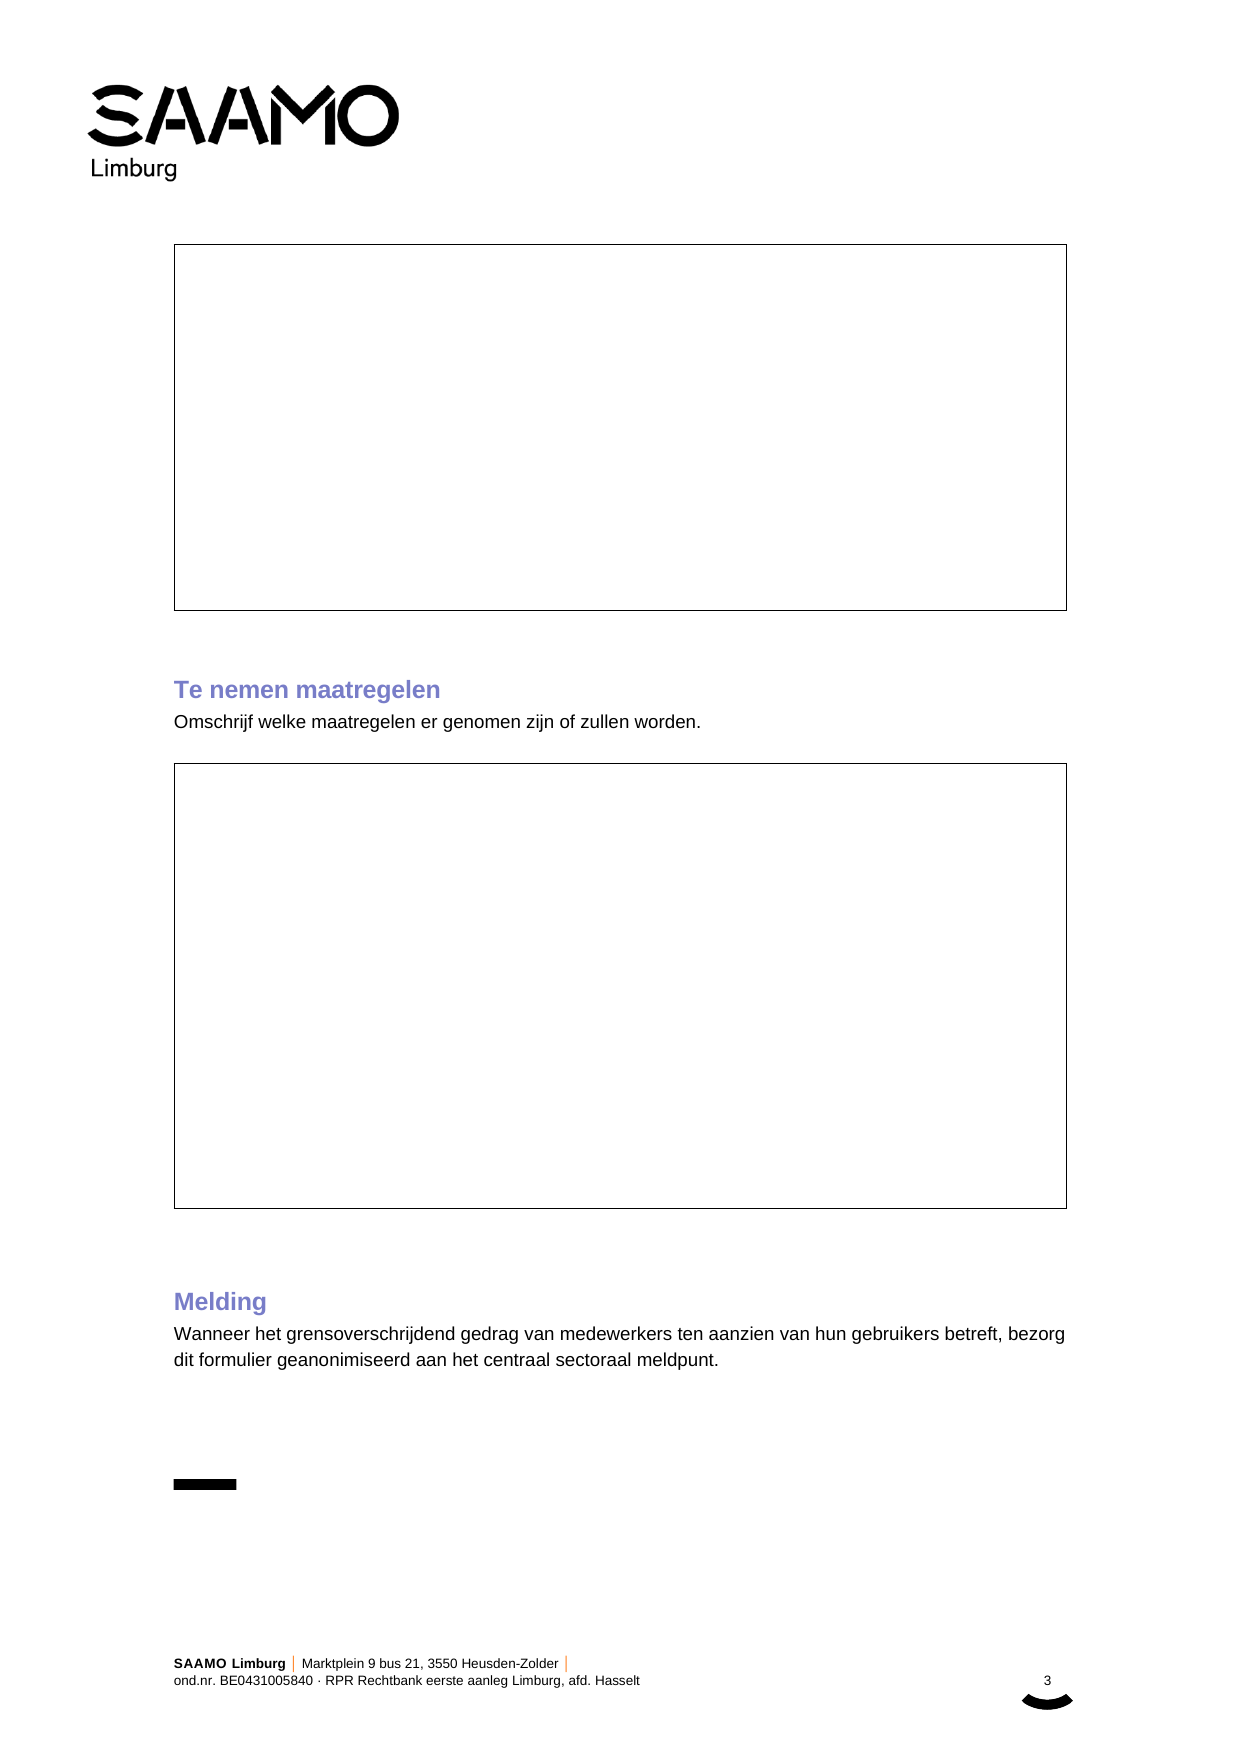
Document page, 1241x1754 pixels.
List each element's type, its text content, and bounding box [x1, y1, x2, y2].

table_header [175, 764, 1066, 1207]
picture [1017, 1691, 1077, 1713]
picture [0, 0, 407, 186]
text Te nemen maatregelen [174, 675, 1067, 704]
text Wanneer het grensoverschrijdend gedrag van medewerkers ten aanzien van hun gebruikers betreft, bezorg dit formulier geanonimiseerd aan het centraal sectoraal meldpunt. [174, 1322, 1067, 1370]
text Omschrijf welke maatregelen er genomen zijn of zullen worden. [174, 710, 1067, 732]
text Melding [174, 1287, 1067, 1316]
table_header [175, 245, 1066, 610]
